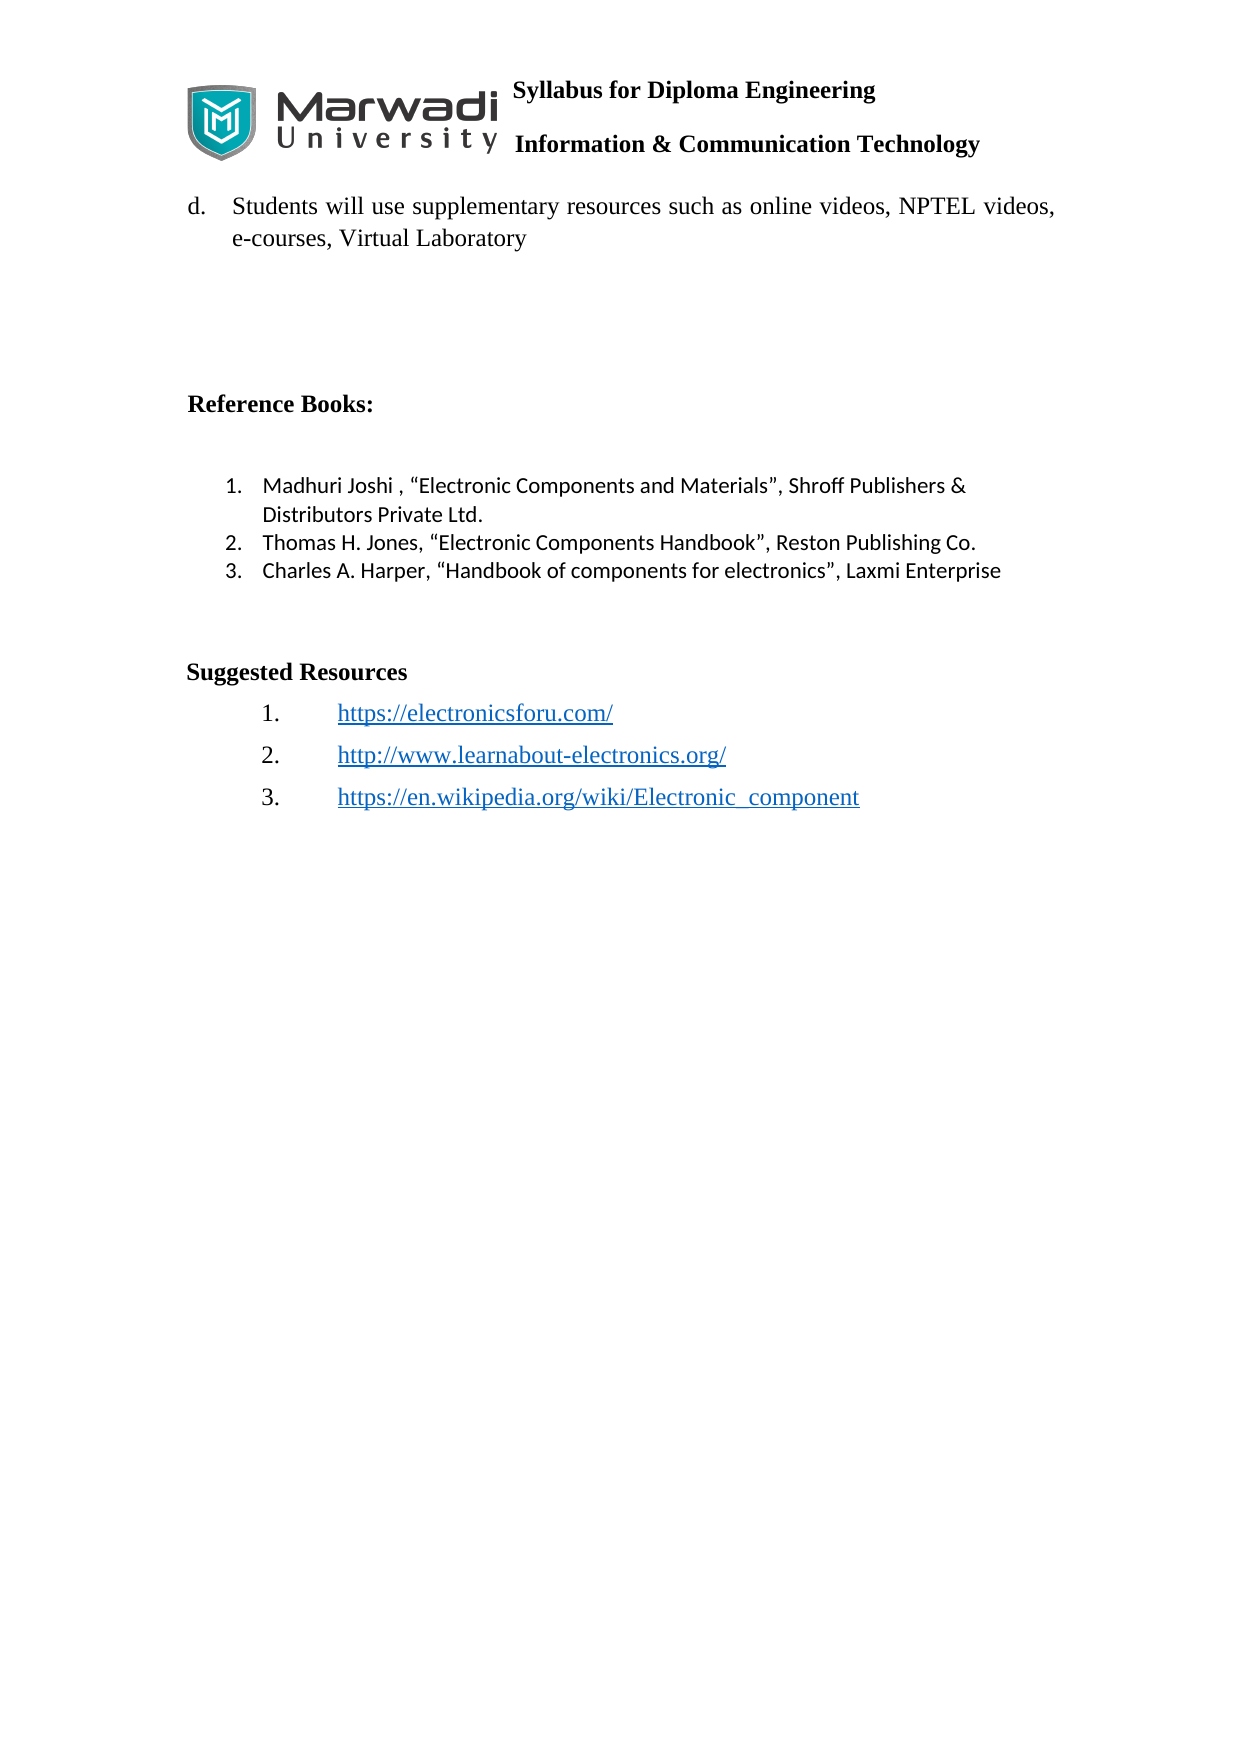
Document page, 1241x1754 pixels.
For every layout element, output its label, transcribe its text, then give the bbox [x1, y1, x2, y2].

list Charles A. Harper, “Handbook of components for electronics”, Laxmi Enterprise [225, 556, 1056, 584]
list Thomas H. Jones, “Electronic Components Handbook”, Reston Publishing Co. [225, 528, 1056, 556]
list https://en.wikipedia.org/wiki/Electronic_component [261, 782, 1049, 811]
list https://electronicsforu.com/ [261, 698, 1049, 727]
text Reference Books: [187, 389, 1056, 418]
text Suggested Resources [186, 657, 1049, 685]
list http://www.learnabout-electronics.org/ [261, 740, 1049, 769]
picture [187, 85, 497, 161]
list Students will use supplementary resources such as online videos, NPTEL videos, e-courses, Virtual Laboratory [187, 191, 1056, 252]
list Madhuri Joshi , “Electronic Components and Materials”, Shroff Publishers & Distributors Private Ltd. [225, 472, 1056, 528]
